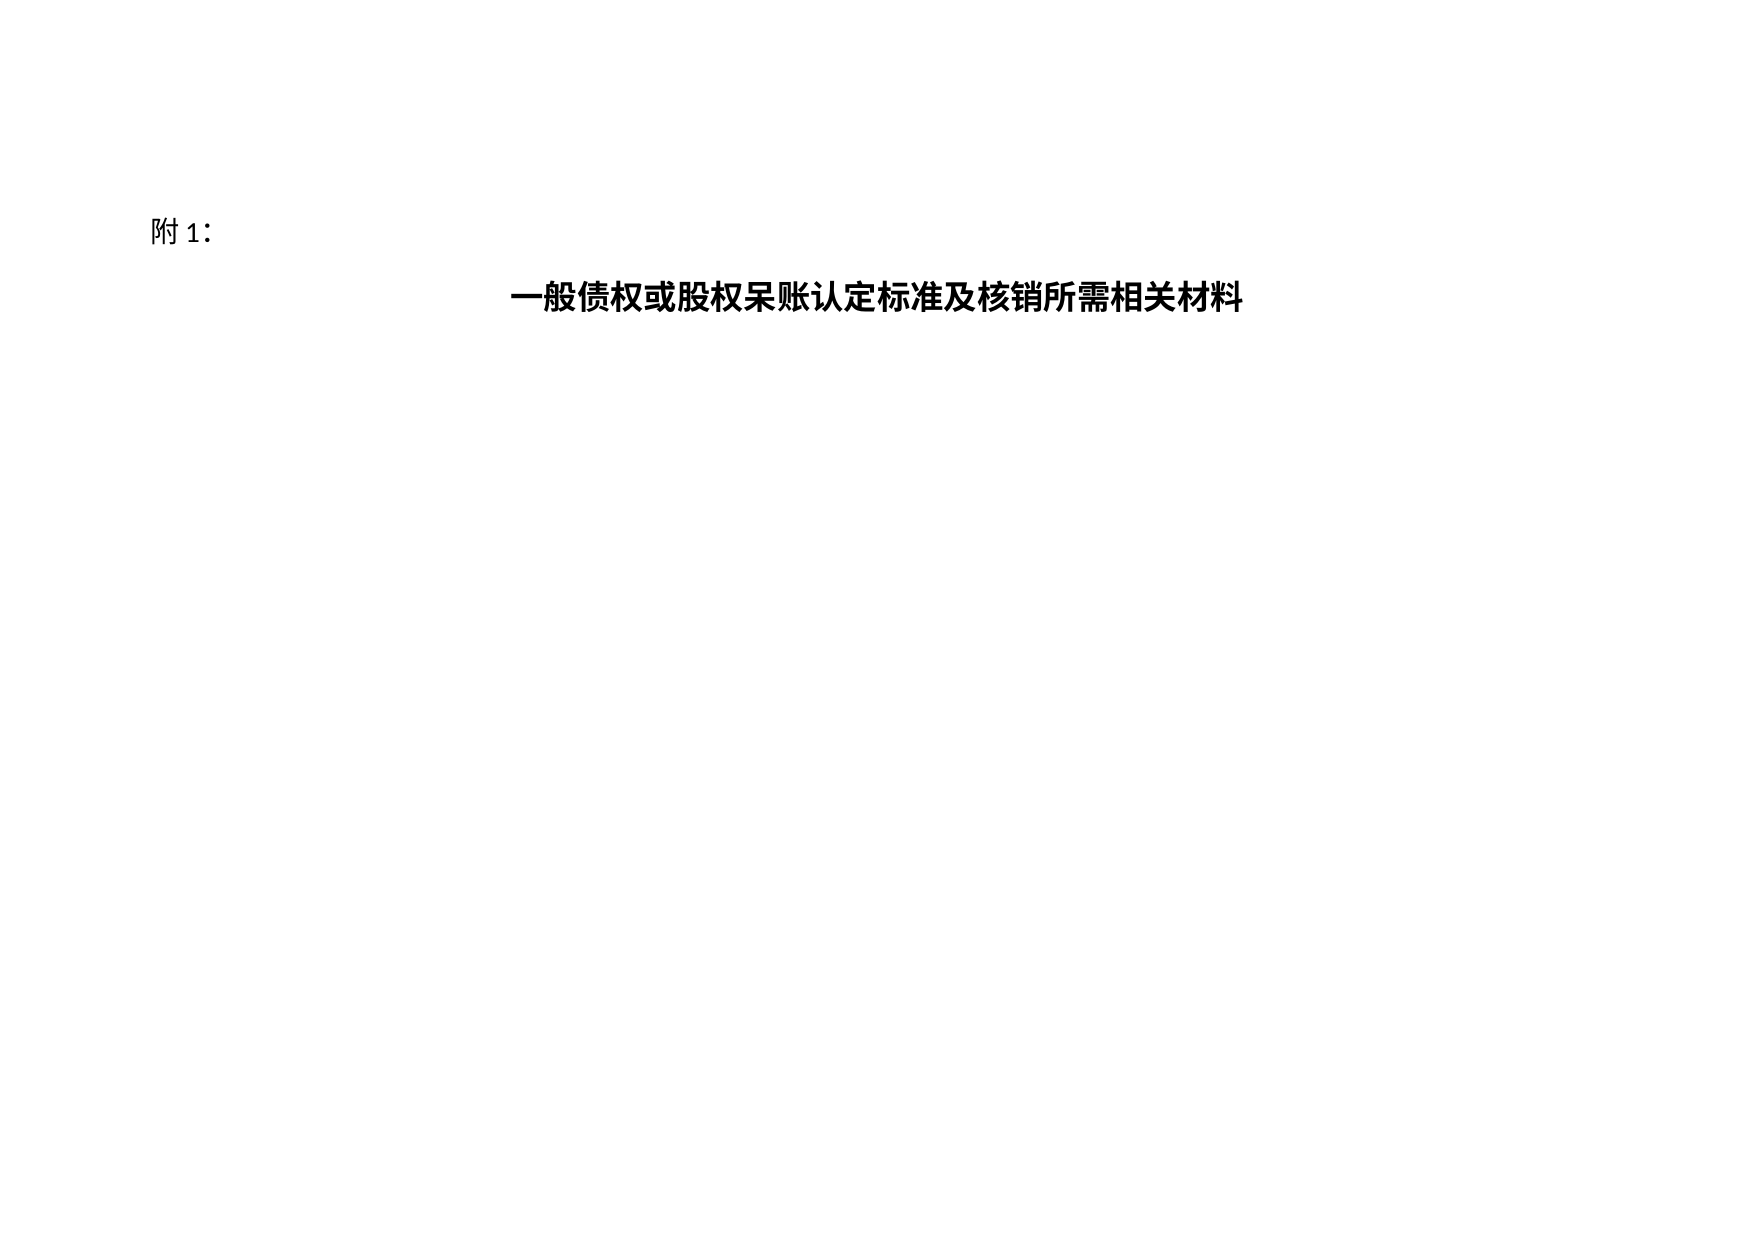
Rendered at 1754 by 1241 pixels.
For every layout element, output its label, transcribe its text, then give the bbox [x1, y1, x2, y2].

text 附1： [150, 198, 1604, 263]
text 一般债权或股权呆账认定标准及核销所需相关材料 [150, 263, 1604, 328]
